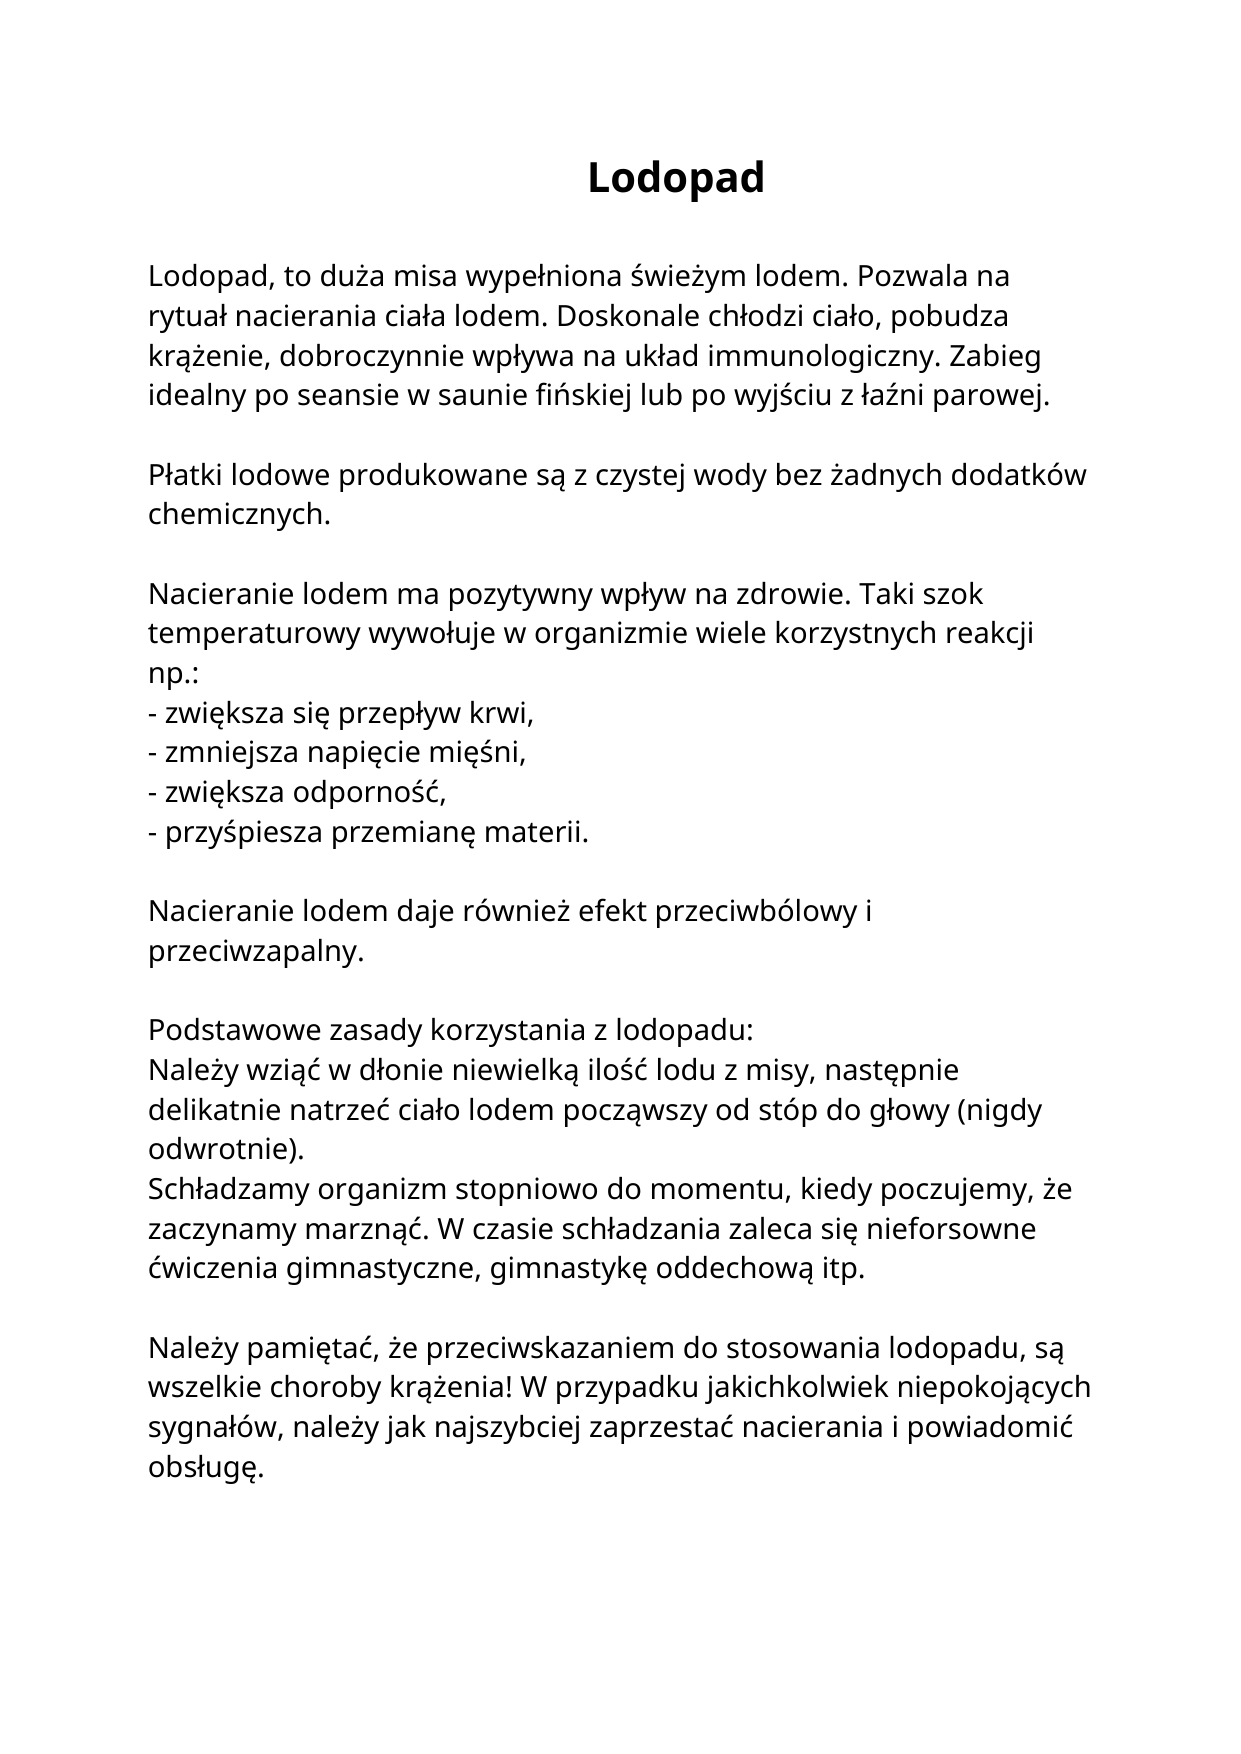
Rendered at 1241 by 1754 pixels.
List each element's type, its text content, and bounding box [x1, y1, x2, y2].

text Nacieranie lodem ma pozytywny wpływ na zdrowie. Taki szok temperaturowy wywołuje w organizmie wiele korzystnych reakcji np.: [148, 573, 1093, 692]
text Schładzamy organizm stopniowo do momentu, kiedy poczujemy, że zaczynamy marznąć. W czasie schładzania zaleca się nieforsowne ćwiczenia gimnastyczne, gimnastykę oddechową itp. [148, 1168, 1093, 1287]
text Lodopad, to duża misa wypełniona świeżym lodem. Pozwala na rytuał nacierania ciała lodem. Doskonale chłodzi ciało, pobudza krążenie, dobroczynnie wpływa na układ immunologiczny. Zabieg idealny po seansie w saunie fińskiej lub po wyjściu z łaźni parowej. [148, 255, 1093, 414]
text Płatki lodowe produkowane są z czystej wody bez żadnych dodatków chemicznych. [148, 454, 1093, 533]
text - zwiększa odporność, [148, 771, 1093, 811]
text - przyśpiesza przemianę materii. [148, 811, 1093, 851]
text Nacieranie lodem daje również efekt przeciwbólowy i przeciwzapalny. [148, 890, 1093, 970]
text Należy pamiętać, że przeciwskazaniem do stosowania lodopadu, są wszelkie choroby krążenia! W przypadku jakichkolwiek niepokojących sygnałów, należy jak najszybciej zaprzestać nacierania i powiadomić obsługę. [148, 1327, 1093, 1486]
text Podstawowe zasady korzystania z lodopadu: [148, 1009, 1093, 1049]
text Lodopad [148, 148, 1093, 204]
text - zmniejsza napięcie mięśni, [148, 732, 1093, 771]
text - zwiększa się przepływ krwi, [148, 692, 1093, 732]
text Należy wziąć w dłonie niewielką ilość lodu z misy, następnie delikatnie natrzeć ciało lodem począwszy od stóp do głowy (nigdy odwrotnie). [148, 1049, 1093, 1168]
